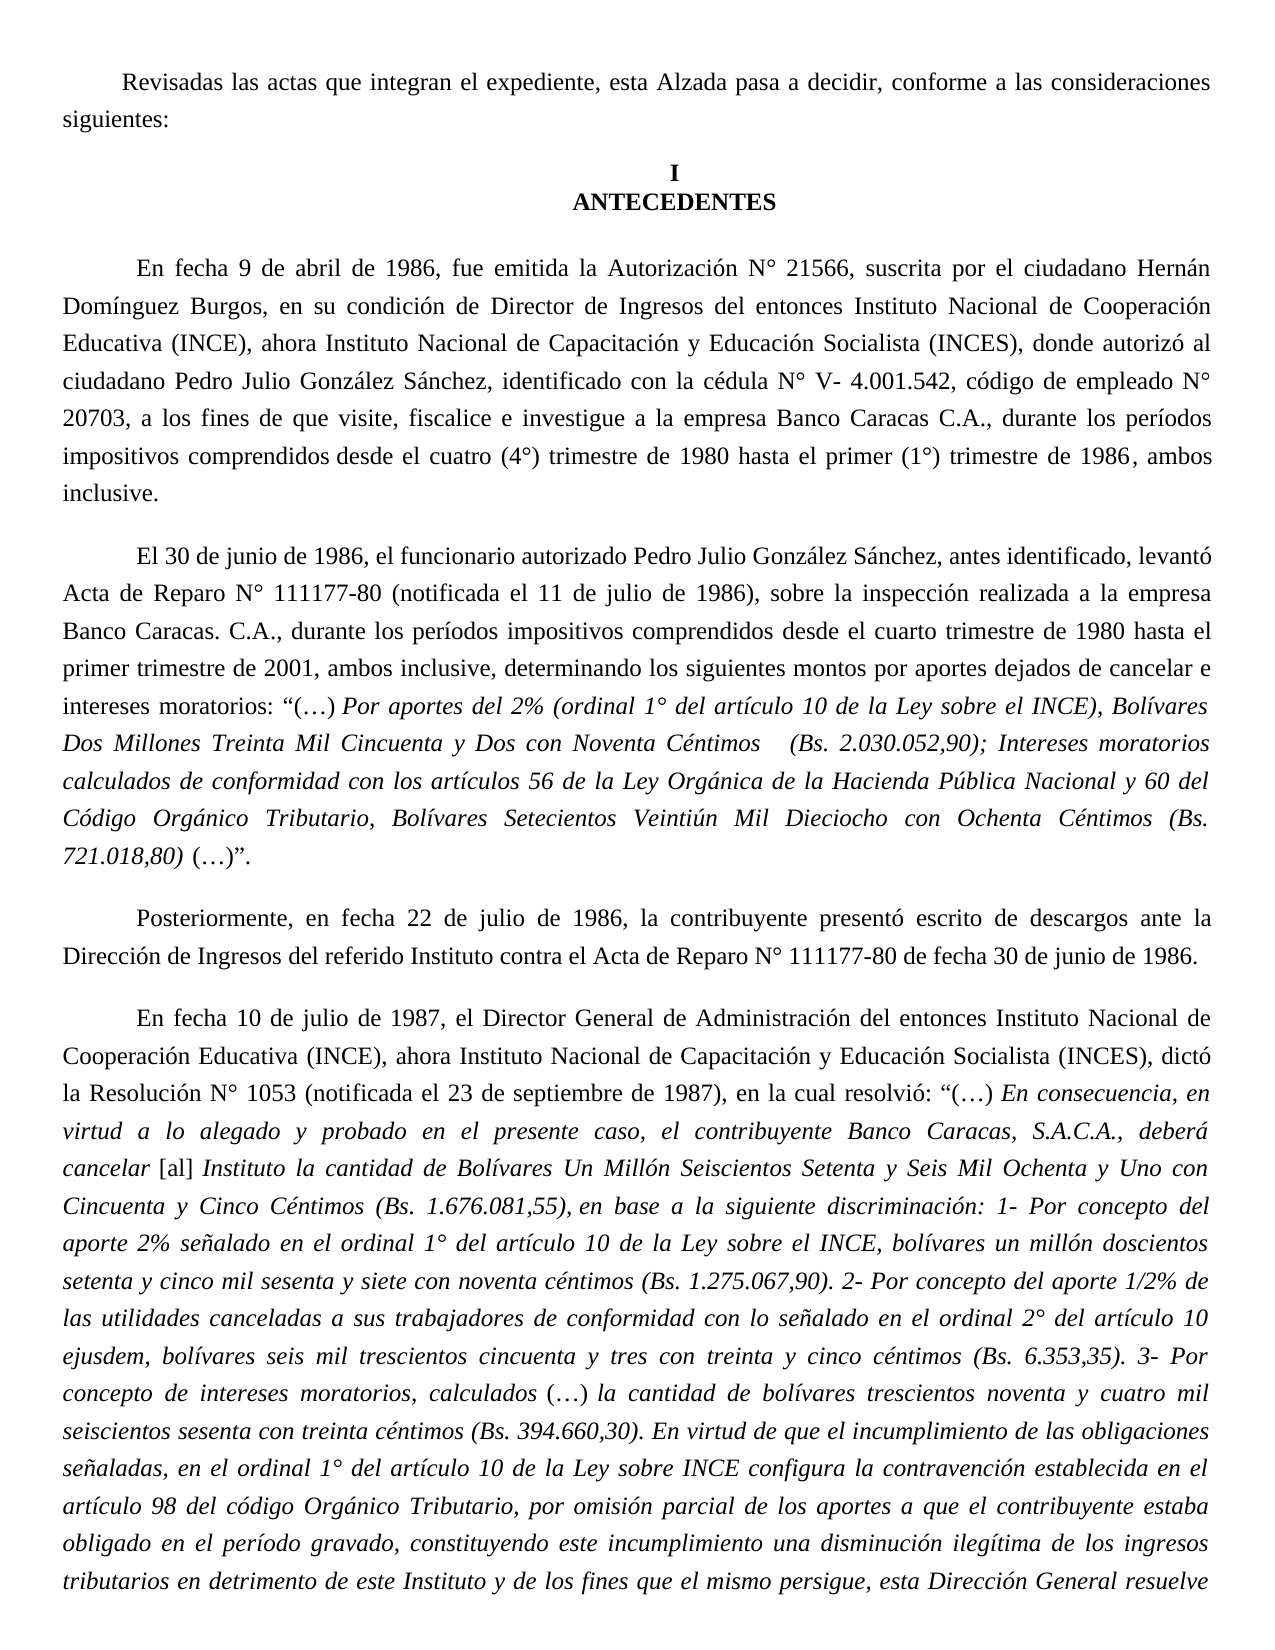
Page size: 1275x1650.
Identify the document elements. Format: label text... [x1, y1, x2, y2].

text Posteriormente, en fecha 22 de julio de 1986, la contribuyente presentó escrito de descargos ante la Dirección de Ingresos del referido Instituto contra el Acta de Reparo N° 111177-80 de fecha 30 de junio de 1986. [62, 894, 1212, 969]
text Revisadas las actas que integran el expediente, esta Alzada pasa a decidir, conforme a las consideraciones siguientes: [62, 58, 1212, 133]
text ANTECEDENTES [62, 187, 1212, 216]
text I [62, 158, 1212, 187]
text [62, 994, 1212, 1594]
text En fecha 9 de abril de 1986, fue emitida la Autorización N° 21566, suscrita por el ciudadano Hernán Domínguez Burgos, en su condición de Director de Ingresos del entonces Instituto Nacional de Cooperación Educativa (INCE), ahora Instituto Nacional de Capacitación y Educación Socialista (INCES), donde autorizó al ciudadano Pedro Julio González Sánchez, identificado con la cédula N° V- 4.001.542, código de empleado N° 20703, a los fines de que visite, fiscalice e investigue a la empresa Banco Caracas C.A., durante los períodos impositivos comprendidos desde el cuatro (4°) trimestre de 1980 hasta el primer (1°) trimestre de 1986, ambos inclusive. [62, 244, 1212, 507]
text El 30 de junio de 1986, el funcionario autorizado Pedro Julio González Sánchez, antes identificado, levantó Acta de Reparo N° 111177-80 (notificada el 11 de julio de 1986), sobre la inspección realizada a la empresa Banco Caracas. C.A., durante los períodos impositivos comprendidos desde el cuarto trimestre de 1980 hasta el primer trimestre de 2001, ambos inclusive, determinando los siguientes montos por aportes dejados de cancelar e intereses moratorios: “(…) Por aportes del 2% (ordinal 1° del artículo 10 de la Ley sobre el INCE), Bolívares Dos Millones Treinta Mil Cincuenta y Dos con Noventa Céntimos (Bs. 2.030.052,90); Intereses moratorios calculados de conformidad con los artículos 56 de la Ley Orgánica de la Hacienda Pública Nacional y 60 del Código Orgánico Tributario, Bolívares Setecientos Veintiún Mil Dieciocho con Ochenta Céntimos (Bs. 721.018,80) (…)”. [62, 532, 1212, 869]
